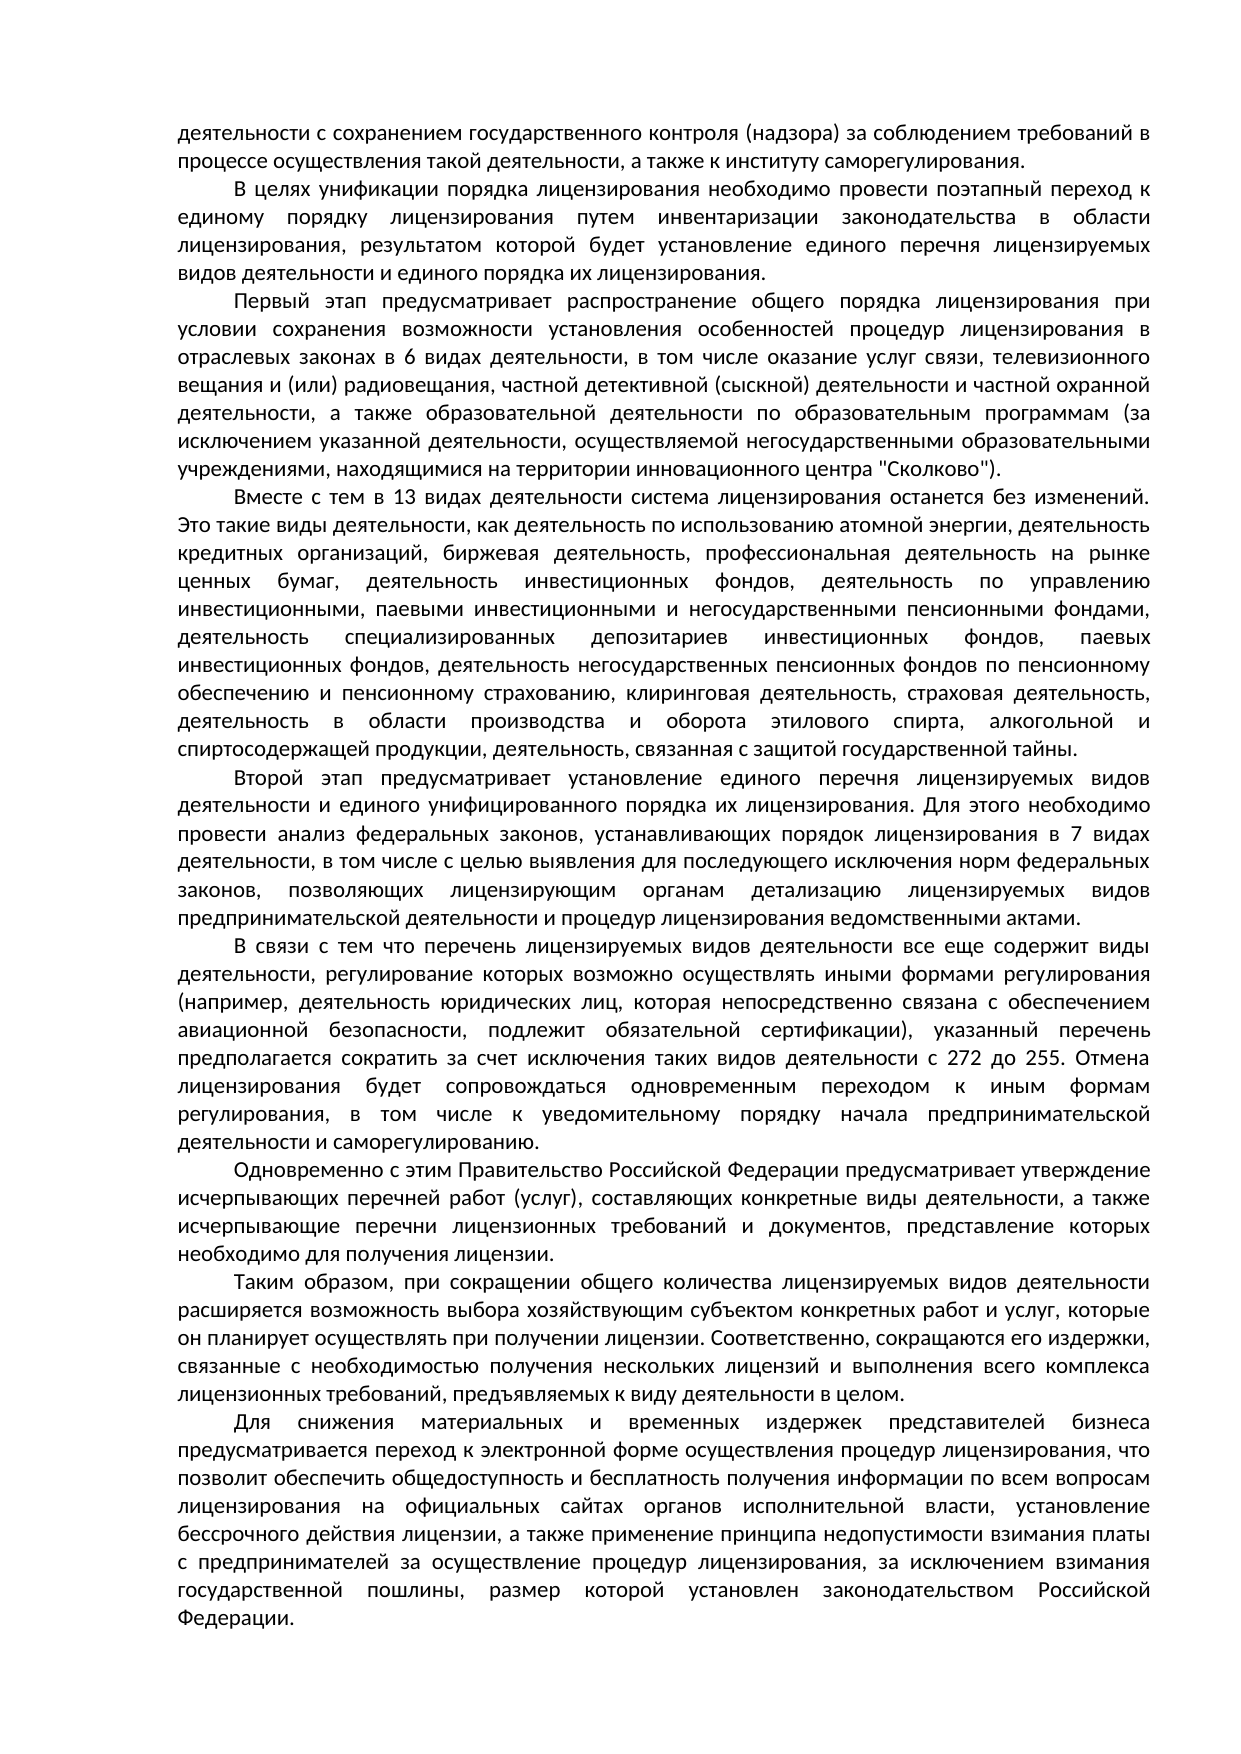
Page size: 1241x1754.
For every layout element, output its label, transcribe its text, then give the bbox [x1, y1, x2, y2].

text Вместе с тем в 13 видах деятельности система лицензирования останется без изменений. Это такие виды деятельности, как деятельность по использованию атомной энергии, деятельность кредитных организаций, биржевая деятельность, профессиональная деятельность на рынке ценных бумаг, деятельность инвестиционных фондов, деятельность по управлению инвестиционными, паевыми инвестиционными и негосударственными пенсионными фондами, деятельность специализированных депозитариев инвестиционных фондов, паевых инвестиционных фондов, деятельность негосударственных пенсионных фондов по пенсионному обеспечению и пенсионному страхованию, клиринговая деятельность, страховая деятельность, деятельность в области производства и оборота этилового спирта, алкогольной и спиртосодержащей продукции, деятельность, связанная с защитой государственной тайны. [177, 482, 1152, 763]
text В целях унификации порядка лицензирования необходимо провести поэтапный переход к единому порядку лицензирования путем инвентаризации законодательства в области лицензирования, результатом которой будет установление единого перечня лицензируемых видов деятельности и единого порядка их лицензирования. [177, 174, 1152, 286]
text В связи с тем что перечень лицензируемых видов деятельности все еще содержит виды деятельности, регулирование которых возможно осуществлять иными формами регулирования (например, деятельность юридических лиц, которая непосредственно связана с обеспечением авиационной безопасности, подлежит обязательной сертификации), указанный перечень предполагается сократить за счет исключения таких видов деятельности с 272 до 255. Отмена лицензирования будет сопровождаться одновременным переходом к иным формам регулирования, в том числе к уведомительному порядку начала предпринимательской деятельности и саморегулированию. [177, 931, 1152, 1155]
text Первый этап предусматривает распространение общего порядка лицензирования при условии сохранения возможности установления особенностей процедур лицензирования в отраслевых законах в 6 видах деятельности, в том числе оказание услуг связи, телевизионного вещания и (или) радиовещания, частной детективной (сыскной) деятельности и частной охранной деятельности, а также образовательной деятельности по образовательным программам (за исключением указанной деятельности, осуществляемой негосударственными образовательными учреждениями, находящимися на территории инновационного центра "Сколково"). [177, 286, 1152, 482]
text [177, 118, 1152, 174]
text Второй этап предусматривает установление единого перечня лицензируемых видов деятельности и единого унифицированного порядка их лицензирования. Для этого необходимо провести анализ федеральных законов, устанавливающих порядок лицензирования в 7 видах деятельности, в том числе с целью выявления для последующего исключения норм федеральных законов, позволяющих лицензирующим органам детализацию лицензируемых видов предпринимательской деятельности и процедур лицензирования ведомственными актами. [177, 763, 1152, 931]
text Одновременно с этим Правительство Российской Федерации предусматривает утверждение исчерпывающих перечней работ (услуг), составляющих конкретные виды деятельности, а также исчерпывающие перечни лицензионных требований и документов, представление которых необходимо для получения лицензии. [177, 1155, 1152, 1267]
text Для снижения материальных и временных издержек представителей бизнеса предусматривается переход к электронной форме осуществления процедур лицензирования, что позволит обеспечить общедоступность и бесплатность получения информации по всем вопросам лицензирования на официальных сайтах органов исполнительной власти, установление бессрочного действия лицензии, а также применение принципа недопустимости взимания платы с предпринимателей за осуществление процедур лицензирования, за исключением взимания государственной пошлины, размер которой установлен законодательством Российской Федерации. [177, 1407, 1152, 1631]
text Таким образом, при сокращении общего количества лицензируемых видов деятельности расширяется возможность выбора хозяйствующим субъектом конкретных работ и услуг, которые он планирует осуществлять при получении лицензии. Соответственно, сокращаются его издержки, связанные с необходимостью получения нескольких лицензий и выполнения всего комплекса лицензионных требований, предъявляемых к виду деятельности в целом. [177, 1267, 1152, 1407]
